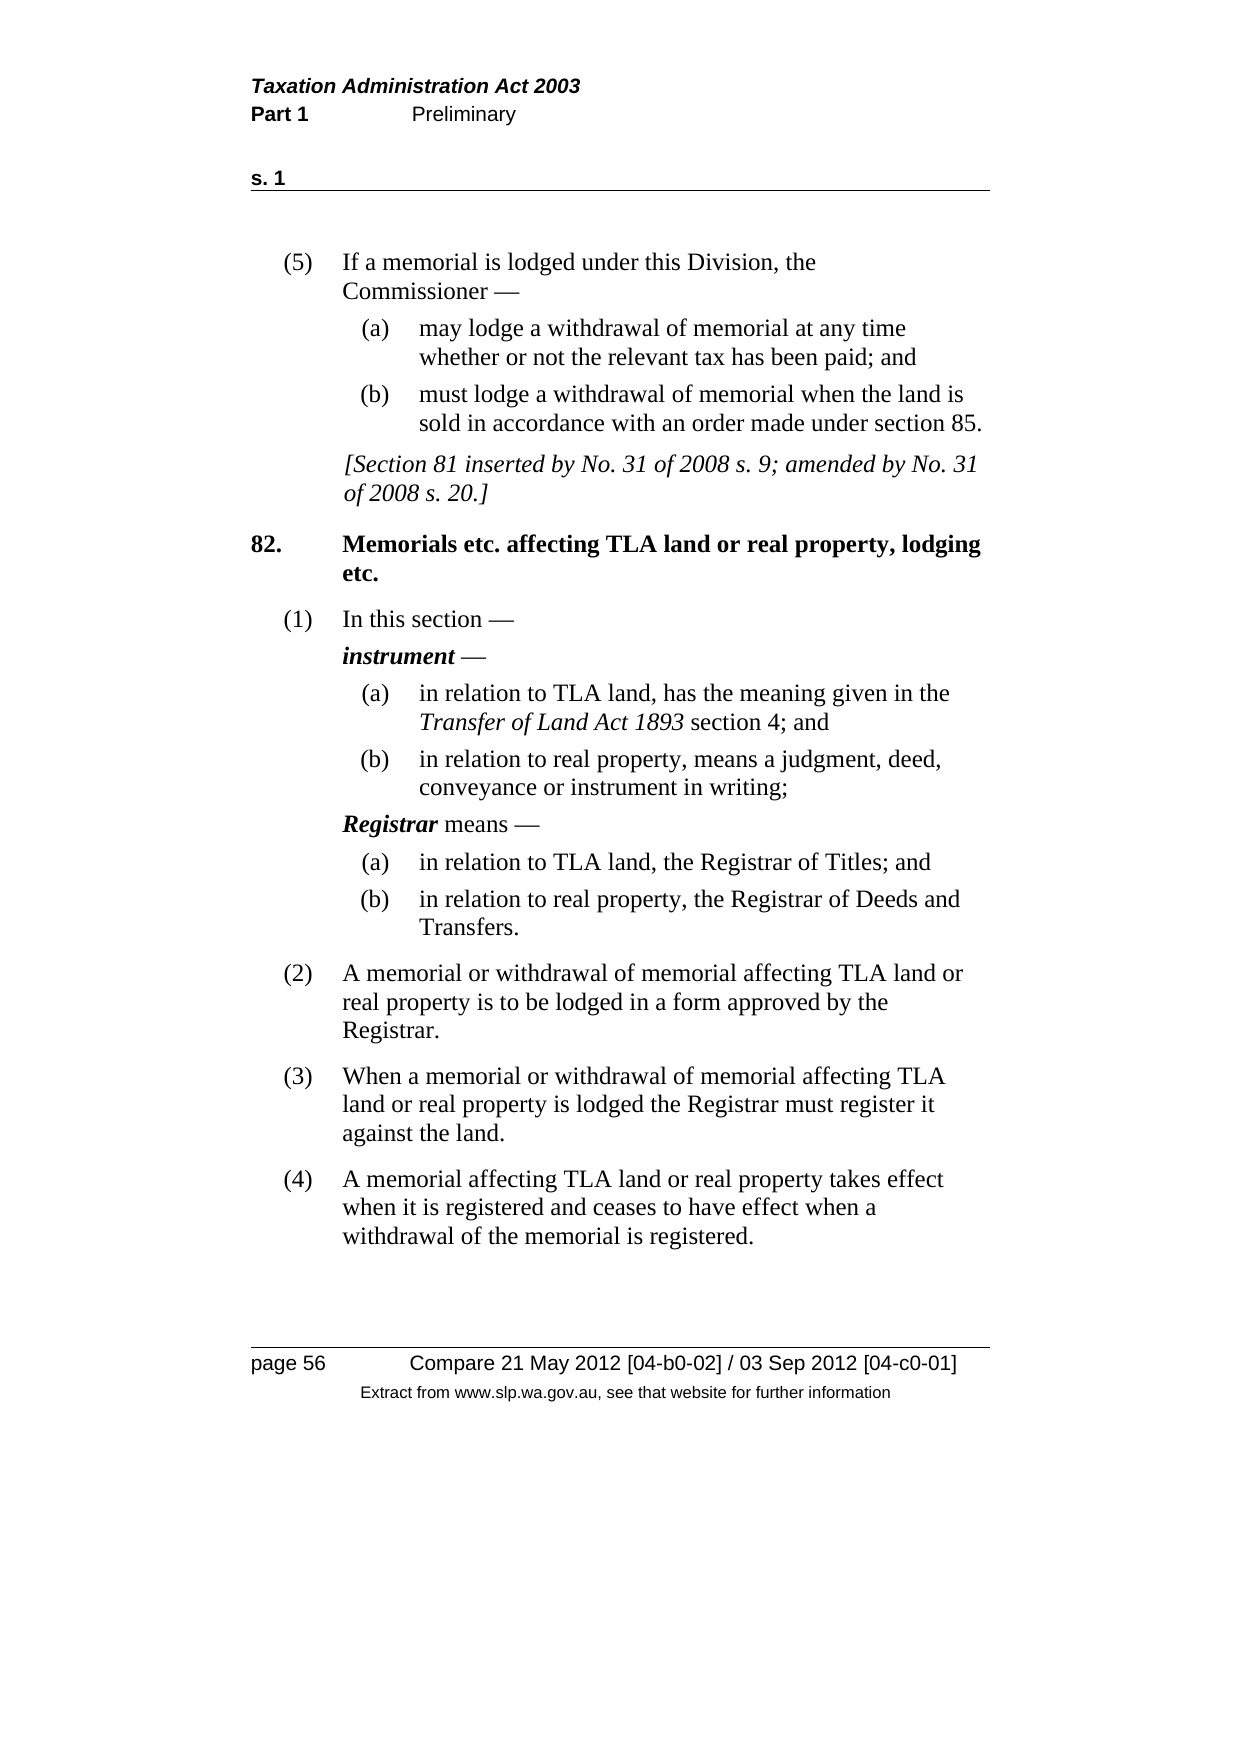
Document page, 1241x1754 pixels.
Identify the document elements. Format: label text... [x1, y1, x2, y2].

subtitle 82. Memorials etc. affecting TLA land or real property, lodging etc. [251, 529, 990, 587]
text (a) in relation to TLA land, has the meaning given in the Transfer of Land Act 1893 section 4; and [251, 678, 990, 735]
text (5) If a memorial is lodged under this Division, the Commissioner — [251, 247, 990, 305]
text (b) in relation to real property, the Registrar of Deeds and Transfers. [251, 884, 990, 941]
text (4) A memorial affecting TLA land or real property takes effect when it is registered and ceases to have effect when a withdrawal of the memorial is registered. [251, 1164, 990, 1250]
text (b) must lodge a withdrawal of memorial when the land is sold in accordance with an order made under section 85. [251, 379, 990, 437]
text instrument — [251, 641, 990, 669]
text Registrar means — [251, 809, 990, 838]
text (a) in relation to TLA land, the Registrar of Titles; and [251, 847, 990, 875]
text (a) may lodge a withdrawal of memorial at any time whether or not the relevant tax has been paid; and [251, 313, 990, 371]
text (2) A memorial or withdrawal of memorial affecting TLA land or real property is to be lodged in a form approved by the Registrar. [251, 958, 990, 1044]
text [Section 81 inserted by No. 31 of 2008 s. 9; amended by No. 31 of 2008 s. 20.] [251, 449, 990, 507]
text (1) In this section — [251, 604, 990, 632]
text (b) in relation to real property, means a judgment, deed, conveyance or instrument in writing; [251, 744, 990, 801]
text (3) When a memorial or withdrawal of memorial affecting TLA land or real property is lodged the Registrar must register it against the land. [251, 1061, 990, 1147]
